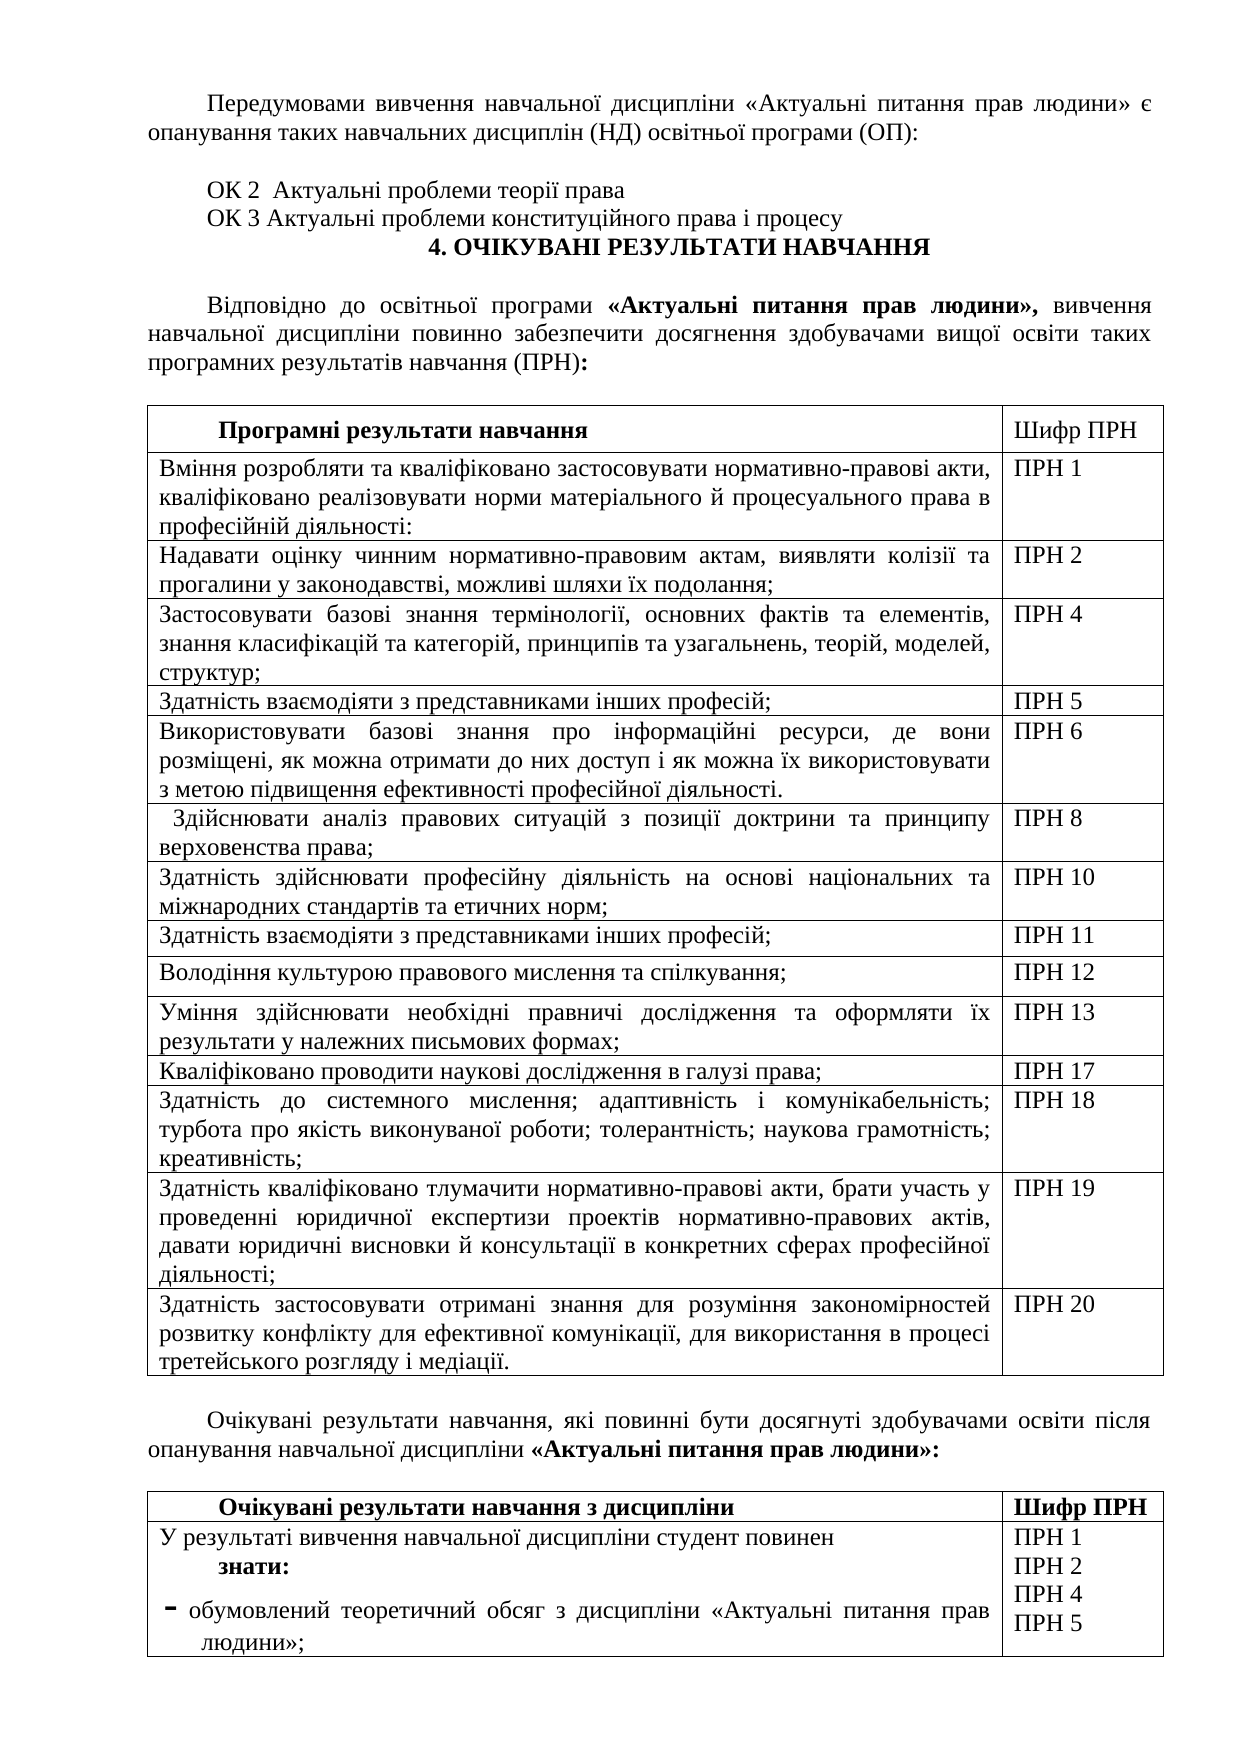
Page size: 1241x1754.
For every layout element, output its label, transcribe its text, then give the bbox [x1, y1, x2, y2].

table_cell ПРН 13 [1003, 997, 1163, 1055]
text Відповідно до освітньої програми «Актуальні питання прав людини», вивчення навчальної дисципліни повинно забезпечити досягнення здобувачами вищої освіти таких програмних результатів навчання (ПРН): [148, 290, 1152, 376]
table_cell Здатність взаємодіяти з представниками інших професій; [148, 686, 1002, 715]
table_cell Здатність взаємодіяти з представниками інших професій; [148, 921, 1002, 956]
table_cell ПРН 1 [1003, 453, 1163, 539]
text Передумовами вивчення навчальної дисципліни «Актуальні питання прав людини» є опанування таких навчальних дисциплін (НД) освітньої програми (ОП): [148, 88, 1152, 146]
table_cell ПРН 19 [1003, 1173, 1163, 1288]
table_cell Вміння розробляти та кваліфіковано застосовувати нормативно-правові акти, кваліфіковано реалізовувати норми матеріального й процесуального права в професійній діяльності: [148, 453, 1002, 539]
table_cell Кваліфіковано проводити наукові дослідження в галузі права; [148, 1056, 1002, 1084]
table_cell Здатність застосовувати отримані знання для розуміння закономірностей розвитку конфлікту для ефективної комунікації, для використання в процесі третейського розгляду і медіації. [148, 1289, 1002, 1375]
table_cell Здійснювати аналіз правових ситуацій з позиції доктрини та принципу верховенства права; [148, 804, 1002, 861]
table_cell ПРН 18 [1003, 1086, 1163, 1172]
table_cell ПРН 4 [1003, 599, 1163, 685]
table_header Шифр ПРН [1003, 1492, 1163, 1521]
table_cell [148, 1522, 1002, 1656]
table_cell Використовувати базові знання про інформаційні ресурси, де вони розміщені, як можна отримати до них доступ і як можна їх використовувати з метою підвищення ефективності професійної діяльності. [148, 716, 1002, 802]
text 4. ОЧІКУВАНІ РЕЗУЛЬТАТИ НАВЧАННЯ [148, 232, 1152, 261]
table_cell Володіння культурою правового мислення та спілкування; [148, 957, 1002, 996]
table_cell Надавати оцінку чинним нормативно-правовим актам, виявляти колізії та прогалини у законодавстві, можливі шляхи їх подолання; [148, 541, 1002, 598]
table_cell ПРН 6 [1003, 716, 1163, 802]
table_cell ПРН 10 [1003, 862, 1163, 919]
table_cell Здатність кваліфіковано тлумачити нормативно-правові акти, брати участь у проведенні юридичної експертизи проектів нормативно-правових актів, давати юридичні висновки й консультації в конкретних сферах професійної діяльності; [148, 1173, 1002, 1288]
table_cell ПРН 20 [1003, 1289, 1163, 1375]
table_cell Здатність до системного мислення; адаптивність і комунікабельність; турбота про якість виконуваної роботи; толерантність; наукова грамотність; креативність; [148, 1086, 1002, 1172]
table_cell ПРН 11 [1003, 921, 1163, 956]
table_header Програмні результати навчання [148, 406, 1002, 452]
table_cell ПРН 2 [1003, 541, 1163, 598]
table_cell ПРН 8 [1003, 804, 1163, 861]
table_cell ПРН 12 [1003, 957, 1163, 996]
table_cell ПРН 17 [1003, 1056, 1163, 1084]
text ОК 2 Актуальні проблеми теорії права [148, 175, 1152, 203]
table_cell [1003, 1522, 1163, 1656]
text Очікувані результати навчання, які повинні бути досягнуті здобувачами освіти після опанування навчальної дисципліни «Актуальні питання прав людини»: [148, 1405, 1152, 1462]
table_cell Уміння здійснювати необхідні правничі дослідження та оформляти їх результати у належних письмових формах; [148, 997, 1002, 1055]
table_header Очікувані результати навчання з дисципліни [148, 1492, 1002, 1521]
table_cell Застосовувати базові знання термінології, основних фактів та елементів, знання класифікацій та категорій, принципів та узагальнень, теорій, моделей, структур; [148, 599, 1002, 685]
table_header Шифр ПРН [1003, 406, 1163, 452]
table_cell Здатність здійснювати професійну діяльність на основі національних та міжнародних стандартів та етичних норм; [148, 862, 1002, 919]
table_cell ПРН 5 [1003, 686, 1163, 715]
text ОК 3 Актуальні проблеми конституційного права і процесу [148, 203, 1152, 232]
